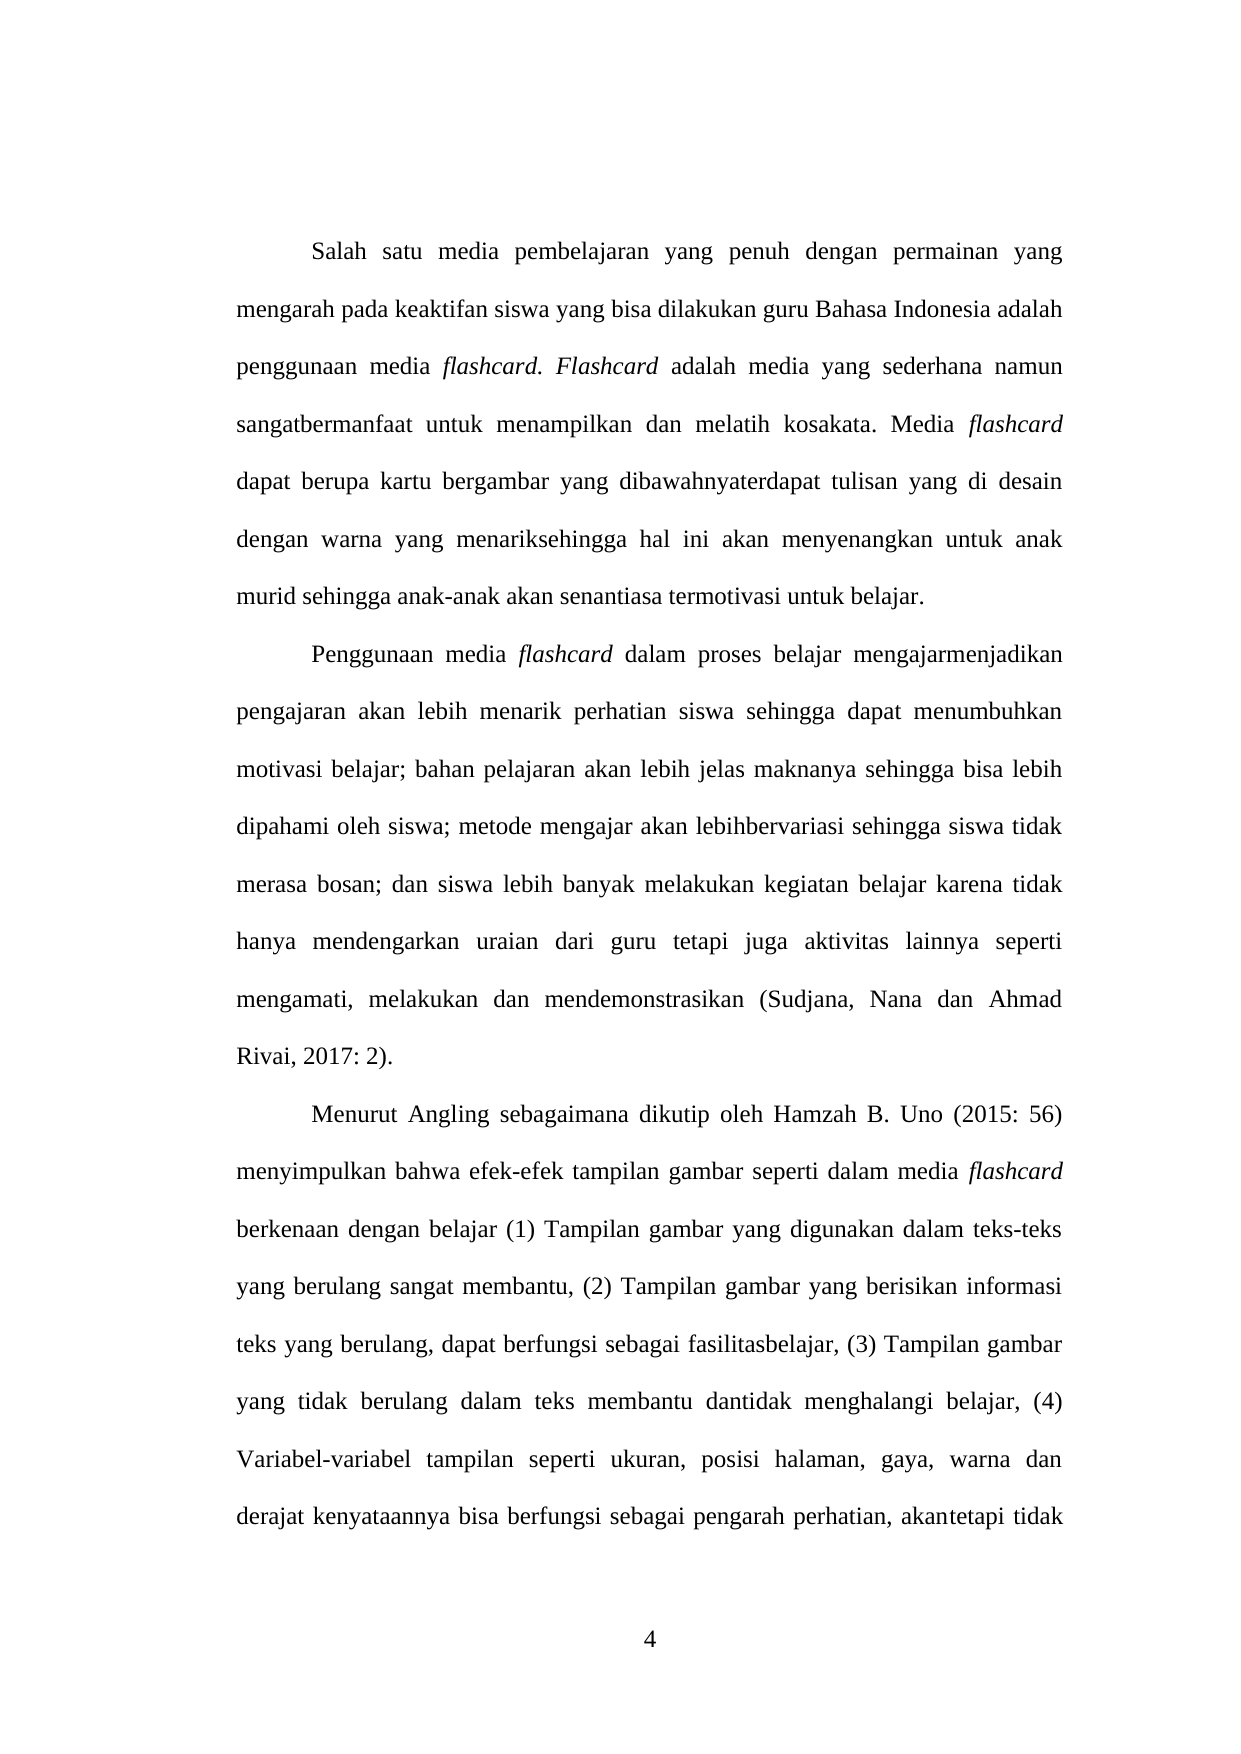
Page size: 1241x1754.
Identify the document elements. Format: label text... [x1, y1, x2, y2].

text Penggunaan media flashcard dalam proses belajar mengajarmenjadikan pengajaran akan lebih menarik perhatian siswa sehingga dapat menumbuhkan motivasi belajar; bahan pelajaran akan lebih jelas maknanya sehingga bisa lebih dipahami oleh siswa; metode mengajar akan lebihbervariasi sehingga siswa tidak merasa bosan; dan siswa lebih banyak melakukan kegiatan belajar karena tidak hanya mendengarkan uraian dari guru tetapi juga aktivitas lainnya seperti mengamati, melakukan dan mendemonstrasikan (Sudjana, Nana dan Ahmad Rivai, 2017: 2). [236, 639, 1063, 1070]
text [236, 1099, 1063, 1530]
text Salah satu media pembelajaran yang penuh dengan permainan yang mengarah pada keaktifan siswa yang bisa dilakukan guru Bahasa Indonesia adalah penggunaan media flashcard. Flashcard adalah media yang sederhana namun sangatbermanfaat untuk menampilkan dan melatih kosakata. Media flashcard dapat berupa kartu bergambar yang dibawahnyaterdapat tulisan yang di desain dengan warna yang menariksehingga hal ini akan menyenangkan untuk anak murid sehingga anak-anak akan senantiasa termotivasi untuk belajar. [236, 236, 1063, 610]
